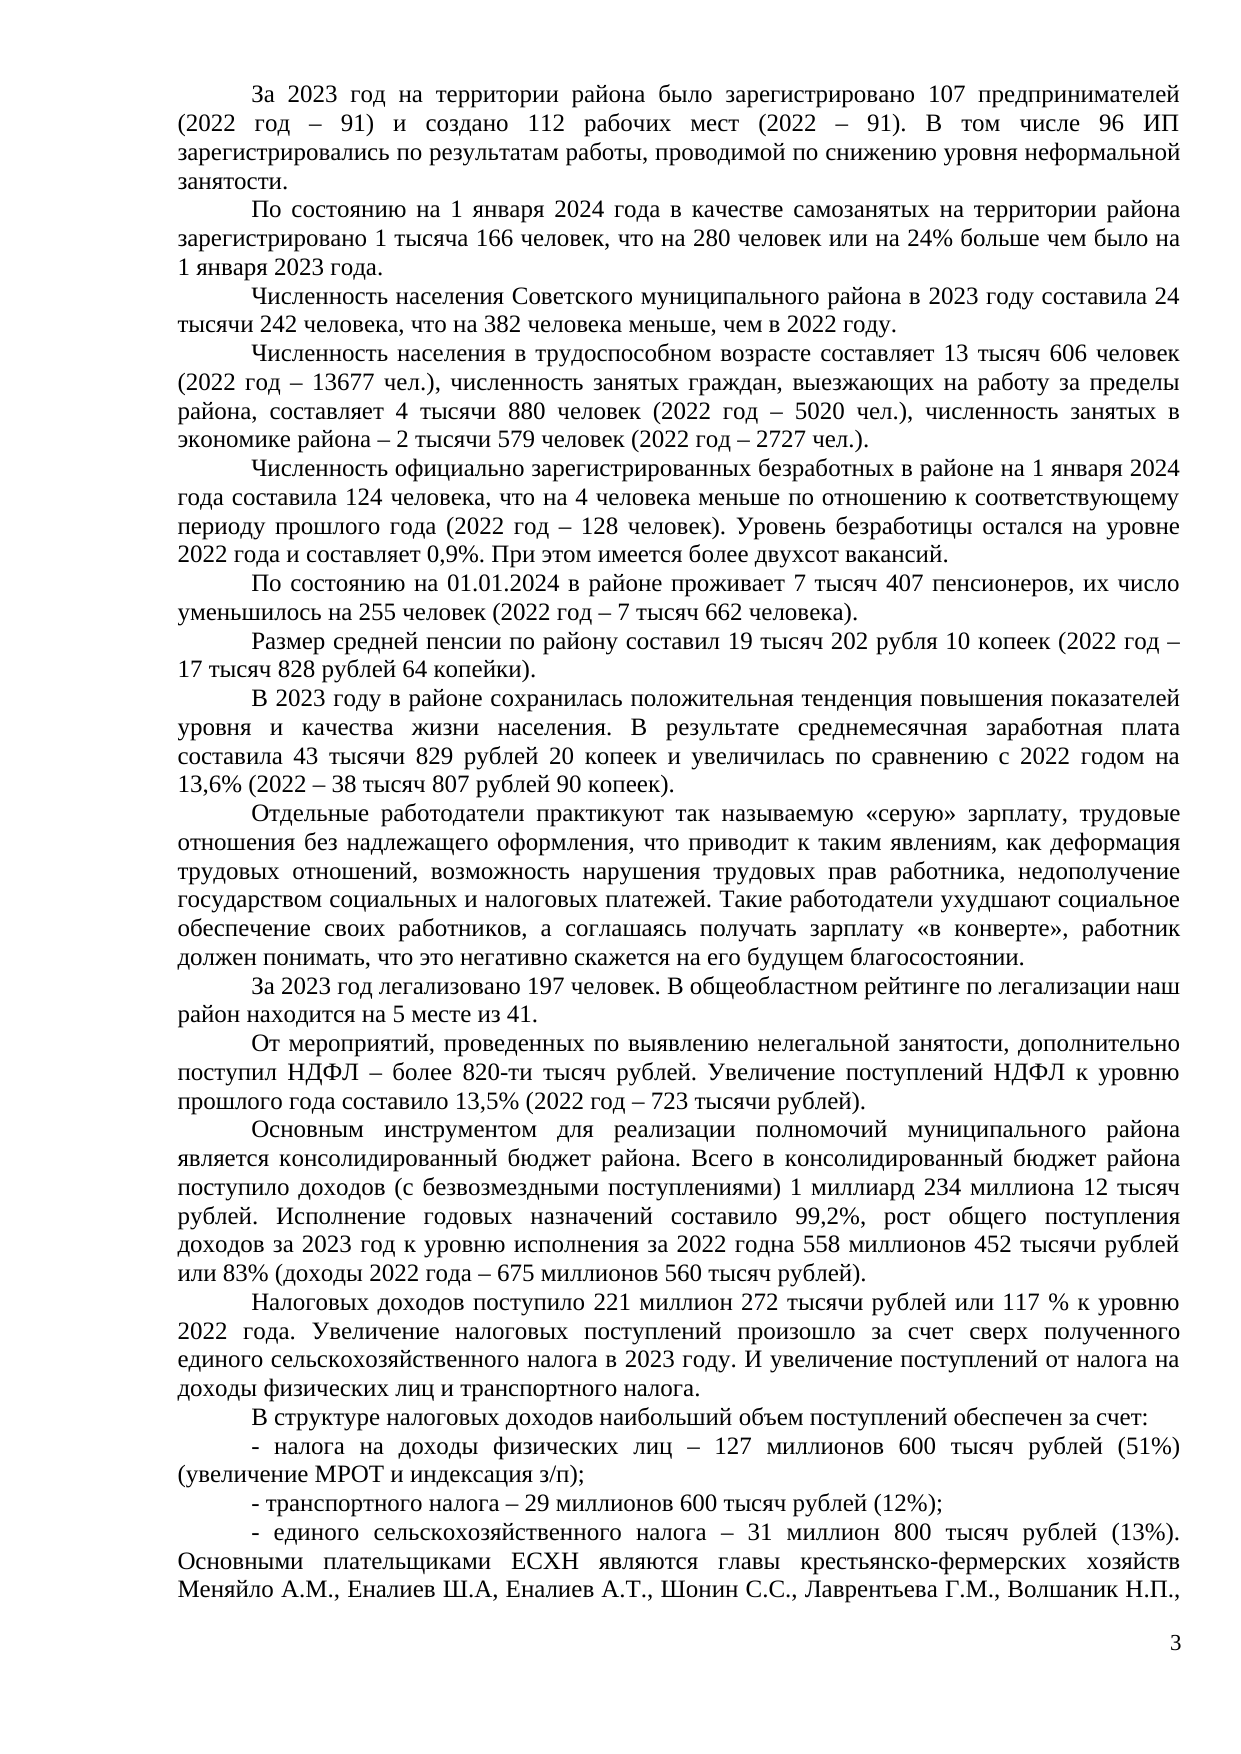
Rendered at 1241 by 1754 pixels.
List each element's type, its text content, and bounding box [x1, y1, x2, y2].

text Численность официально зарегистрированных безработных в районе на 1 января 2024 года составила 124 человека, что на 4 человека меньше по отношению к соответствующему периоду прошлого года (2022 год – 128 человек). Уровень безработицы остался на уровне 2022 года и составляет 0,9%. При этом имеется более двухсот вакансий. [177, 453, 1181, 568]
text Численность населения Советского муниципального района в 2023 году составила 24 тысячи 242 человека, что на 382 человека меньше, чем в 2022 году. [177, 281, 1181, 338]
text По состоянию на 1 января 2024 года в качестве самозанятых на территории района зарегистрировано 1 тысяча 166 человек, что на 280 человек или на 24% больше чем было на 1 января 2023 года. [177, 194, 1181, 281]
text - налога на доходы физических лиц – 127 миллионов 600 тысяч рублей (51%) (увеличение МРОТ и индексация з/п); [177, 1431, 1181, 1488]
text От мероприятий, проведенных по выявлению нелегальной занятости, дополнительно поступил НДФЛ – более 820-ти тысяч рублей. Увеличение поступлений НДФЛ к уровню прошлого года составило 13,5% (2022 год – 723 тысячи рублей). [177, 1028, 1181, 1114]
text Основным инструментом для реализации полномочий муниципального района является консолидированный бюджет района. Всего в консолидированный бюджет района поступило доходов (с безвозмездными поступлениями) 1 миллиард 234 миллиона 12 тысяч рублей. Исполнение годовых назначений составило 99,2%, рост общего поступления доходов за 2023 год к уровню исполнения за 2022 годна 558 миллионов 452 тысячи рублей или 83% (доходы 2022 года – 675 миллионов 560 тысяч рублей). [177, 1114, 1181, 1287]
text Налоговых доходов поступило 221 миллион 272 тысячи рублей или 117 % к уровню 2022 года. Увеличение налоговых поступлений произошло за счет сверх полученного единого сельскохозяйственного налога в 2023 году. И увеличение поступлений от налога на доходы физических лиц и транспортного налога. [177, 1287, 1181, 1402]
text Размер средней пенсии по району составил 19 тысяч 202 рубля 10 копеек (2022 год – 17 тысяч 828 рублей 64 копейки). [177, 626, 1181, 683]
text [177, 1517, 1181, 1603]
text - транспортного налога – 29 миллионов 600 тысяч рублей (12%); [177, 1488, 1181, 1517]
text За 2023 год легализовано 197 человек. В общеобластном рейтинге по легализации наш район находится на 5 месте из 41. [177, 971, 1181, 1028]
text В 2023 году в районе сохранилась положительная тенденция повышения показателей уровня и качества жизни населения. В результате среднемесячная заработная плата составила 43 тысячи 829 рублей 20 копеек и увеличилась по сравнению с 2022 годом на 13,6% (2022 – 38 тысяч 807 рублей 90 копеек). [177, 683, 1181, 798]
text По состоянию на 01.01.2024 в районе проживает 7 тысяч 407 пенсионеров, их число уменьшилось на 255 человек (2022 год – 7 тысяч 662 человека). [177, 568, 1181, 626]
text Отдельные работодатели практикуют так называемую «серую» зарплату, трудовые отношения без надлежащего оформления, что приводит к таким явлениям, как деформация трудовых отношений, возможность нарушения трудовых прав работника, недополучение государством социальных и налоговых платежей. Такие работодатели ухудшают социальное обеспечение своих работников, а соглашаясь получать зарплату «в конверте», работник должен понимать, что это негативно скажется на его будущем благосостоянии. [177, 798, 1181, 971]
text За 2023 год на территории района было зарегистрировано 107 предпринимателей (2022 год – 91) и создано 112 рабочих мест (2022 – 91). В том числе 96 ИП зарегистрировались по результатам работы, проводимой по снижению уровня неформальной занятости. [177, 79, 1181, 194]
text Численность населения в трудоспособном возрасте составляет 13 тысяч 606 человек (2022 год – 13677 чел.), численность занятых граждан, выезжающих на работу за пределы района, составляет 4 тысячи 880 человек (2022 год – 5020 чел.), численность занятых в экономике района – 2 тысячи 579 человек (2022 год – 2727 чел.). [177, 338, 1181, 453]
text В структуре налоговых доходов наибольший объем поступлений обеспечен за счет: [177, 1402, 1181, 1431]
